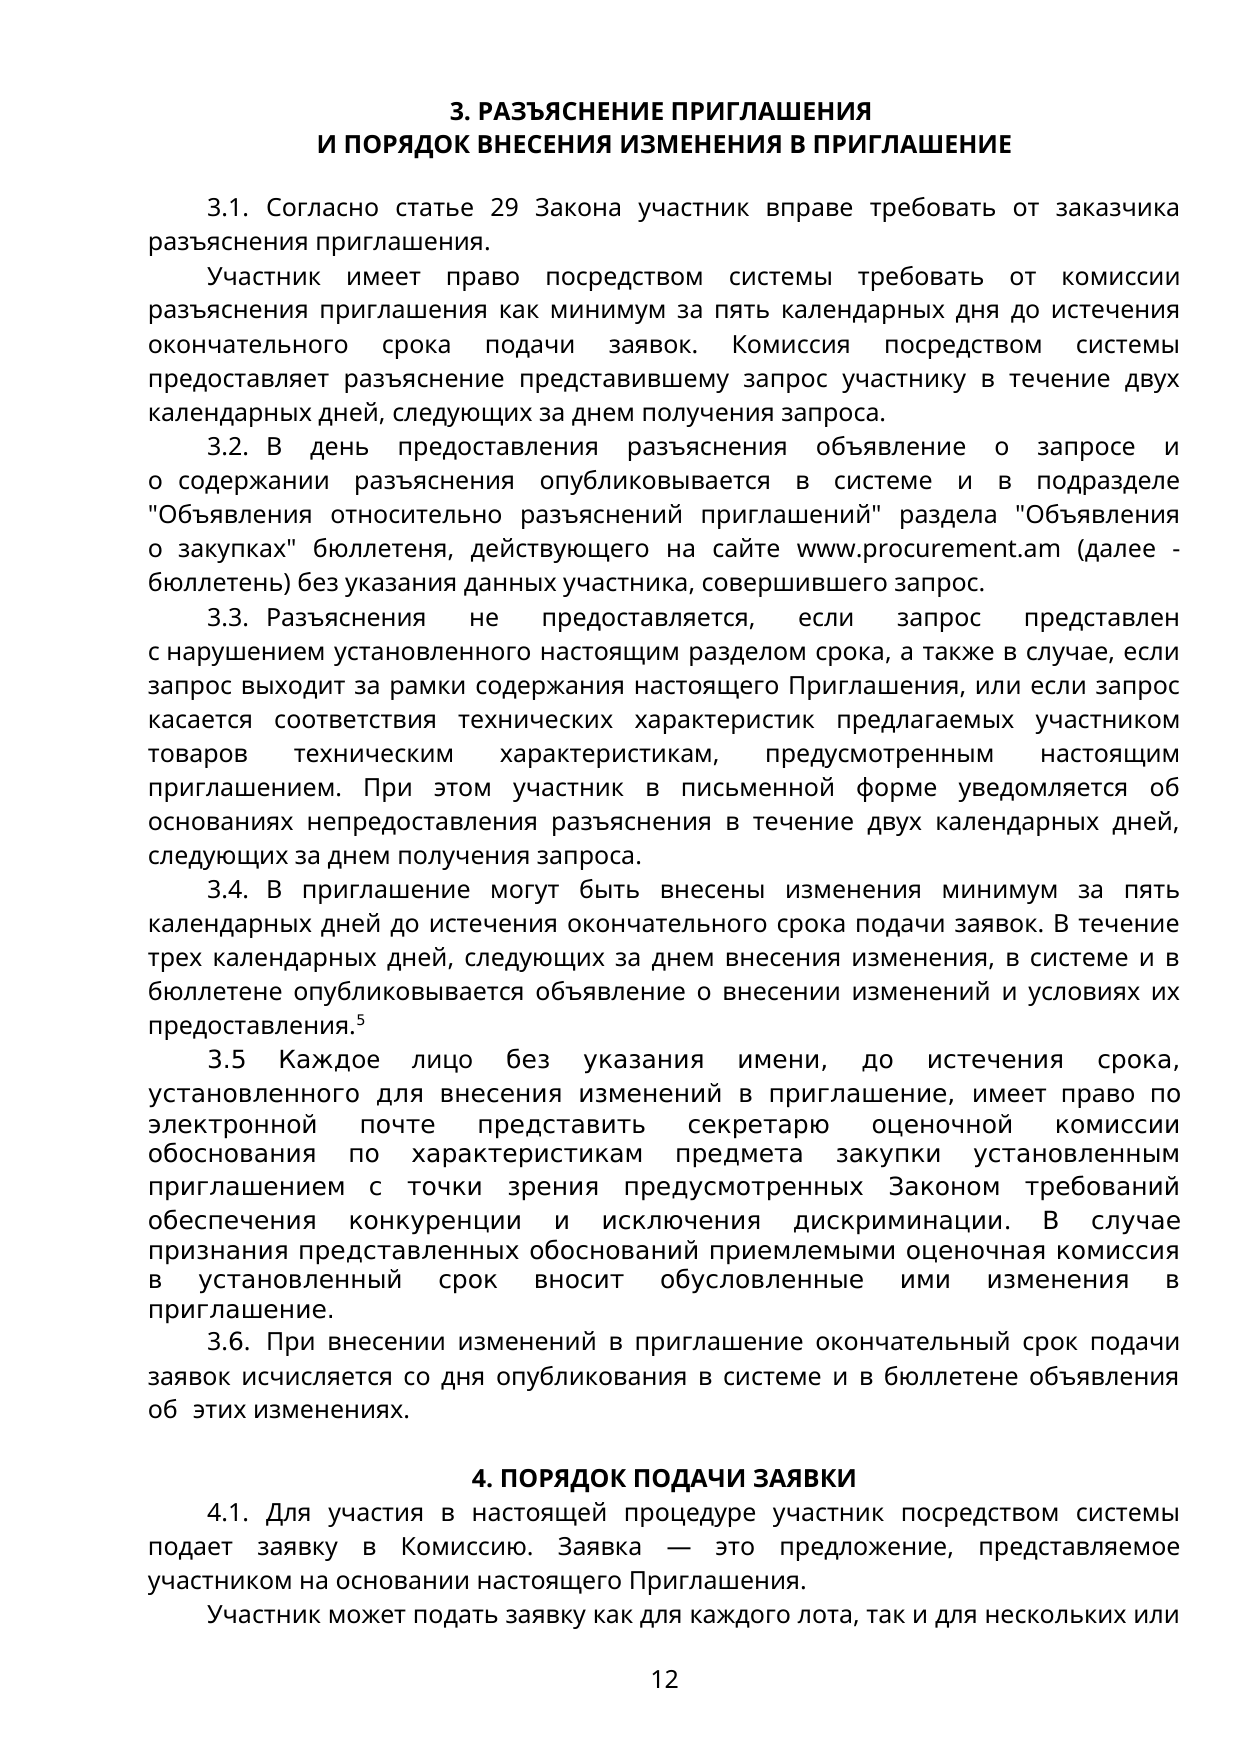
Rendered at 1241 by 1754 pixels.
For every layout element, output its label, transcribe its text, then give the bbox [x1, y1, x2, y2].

text 3. РАЗЪЯСНЕНИЕ ПРИГЛАШЕНИЯ И ПОРЯДОК ВНЕСЕНИЯ ИЗМЕНЕНИЯ В ПРИГЛАШЕНИЕ [148, 93, 1181, 161]
text 3.2. В день предоставления разъяснения объявление о запросе и о содержании разъяснения опубликовывается в системе и в подразделе "Объявления относительно разъяснений приглашений" раздела "Объявления о закупках" бюллетеня, действующего на сайте www.procurement.am (далее - бюллетень) без указания данных участника, совершившего запрос. [148, 428, 1181, 599]
text 3.6. При внесении изменений в приглашение окончательный срок подачи заявок исчисляется со дня опубликования в системе и в бюллетене объявления об этих изменениях. [148, 1324, 1181, 1426]
text Участник имеет право посредством системы требовать от комиссии разъяснения приглашения как минимум за пять календарных дня до истечения окончательного срока подачи заявок. Комиссия посредством системы предоставляет разъяснение представившему запрос участнику в течение двух календарных дней, следующих за днем получения запроса. [148, 258, 1181, 428]
text 4.1. Для участия в настоящей процедуре участник посредством системы подает заявку в Комиссию. Заявка — это предложение, представляемое участником на основании настоящего Приглашения. [148, 1494, 1181, 1597]
text 3.3. Разъяснения не предоставляется, если запрос представлен с нарушением установленного настоящим разделом срока, а также в случае, если запрос выходит за рамки содержания настоящего Приглашения, или если запрос касается соответствия технических характеристик предлагаемых участником товаров техническим характеристикам, предусмотренным настоящим приглашением. При этом участник в письменной форме уведомляется об основаниях непредоставления разъяснения в течение двух календарных дней, следующих за днем получения запроса. [148, 599, 1181, 872]
text 3.4. В приглашение могут быть внесены изменения минимум за пять календарных дней до истечения окончательного срока подачи заявок. В течение трех календарных дней, следующих за днем внесения изменения, в системе и в бюллетене опубликовывается объявление о внесении изменений и условиях их предоставления.5 [148, 872, 1181, 1042]
text 3.1. Согласно статье 29 Закона участник вправе требовать от заказчика разъяснения приглашения. [148, 190, 1181, 258]
text 3.5 Каждое лицо без указания имени, до истечения срока, установленного для внесения изменений в приглашение, имеет право по электронной почте представить секретарю оценочной комиссии обоснования по характеристикам предмета закупки установленным приглашением с точки зрения предусмотренных Законом требований обеспечения конкуренции и исключения дискриминации. В случае признания представленных обоснований приемлемыми оценочная комиссия в установленный срок вносит обусловленные ими изменения в приглашение. [148, 1042, 1181, 1324]
text 4. ПОРЯДОК ПОДАЧИ ЗАЯВКИ [148, 1461, 1181, 1494]
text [148, 1597, 1181, 1631]
